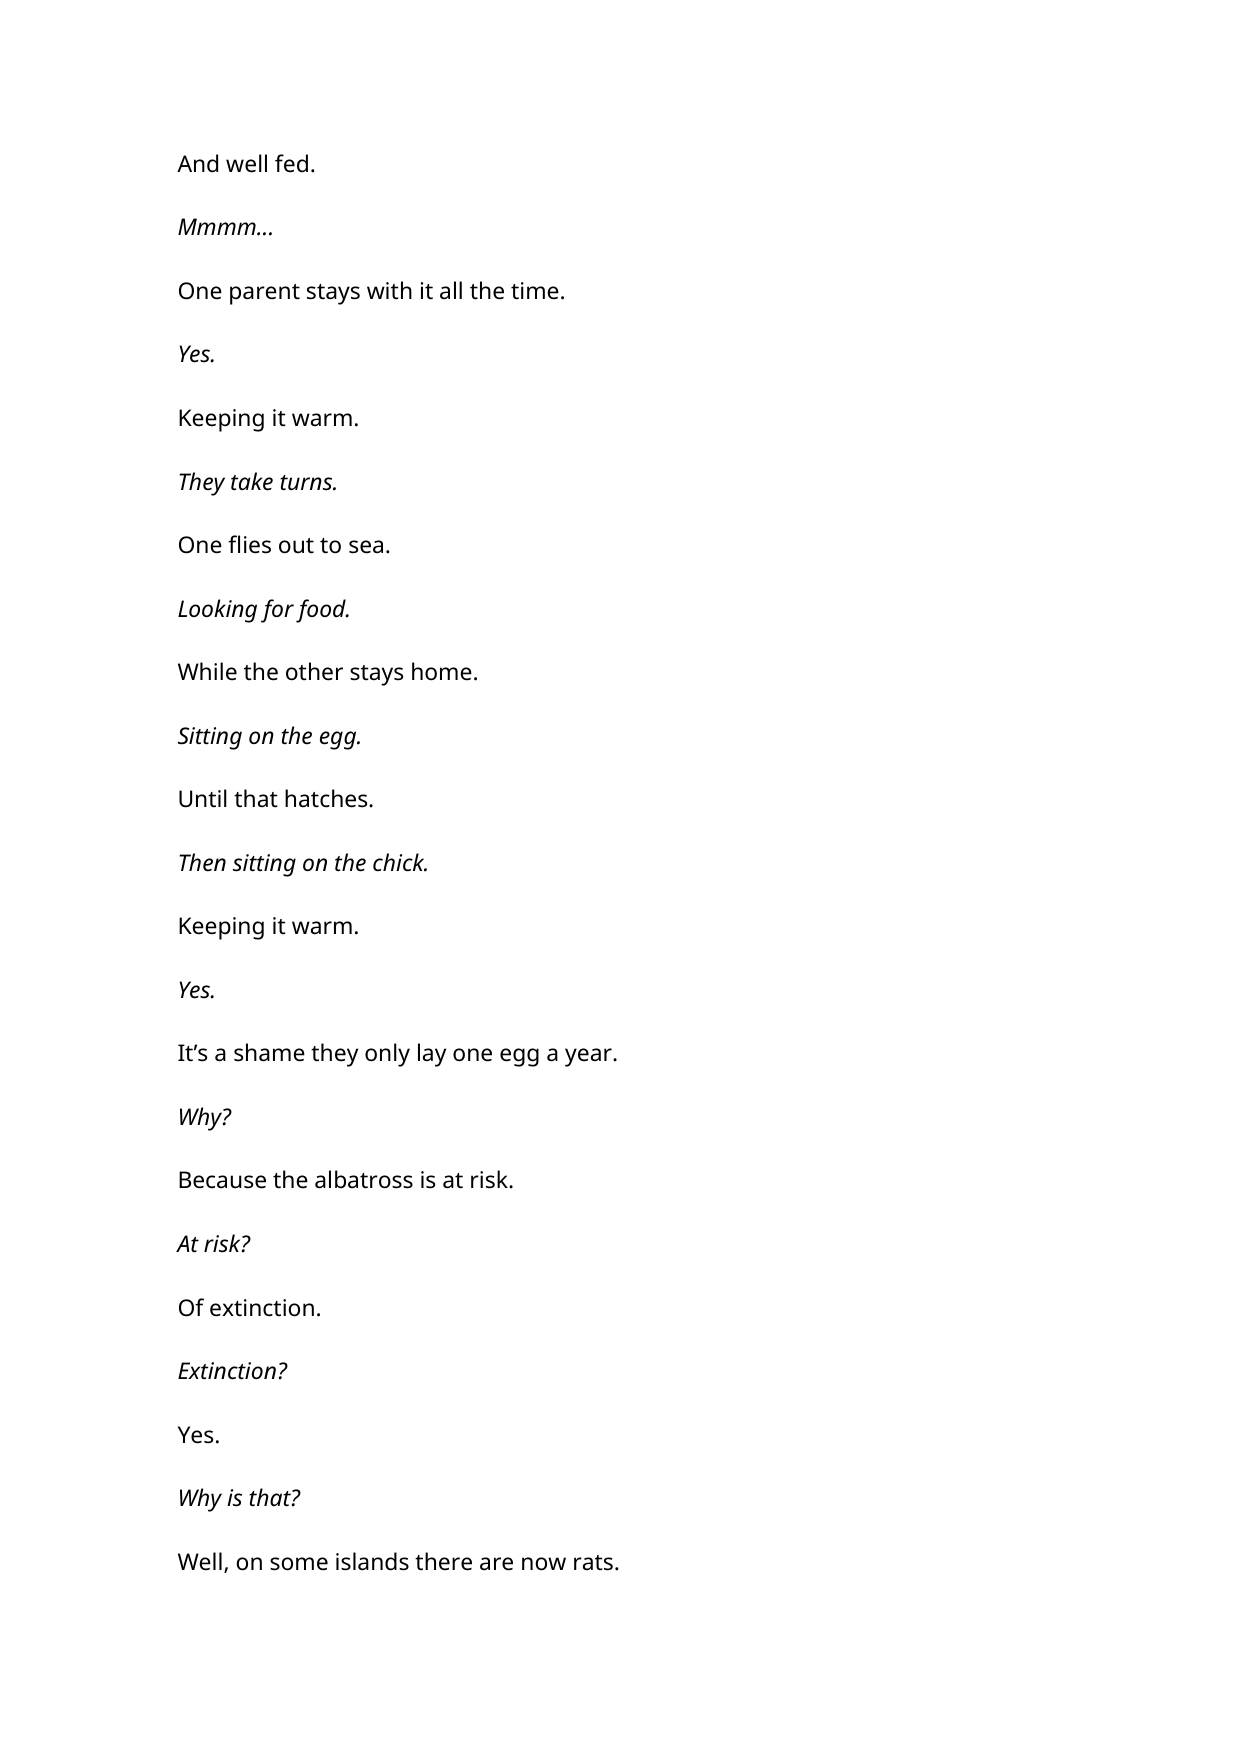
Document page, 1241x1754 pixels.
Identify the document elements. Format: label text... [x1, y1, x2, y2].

text Looking for food. [177, 592, 1063, 624]
text Of extinction. [177, 1291, 1063, 1323]
text Why is that? [177, 1482, 1063, 1513]
text They take turns. [177, 465, 1063, 497]
text Yes. [177, 1418, 1063, 1450]
text Because the albatross is at risk. [177, 1164, 1063, 1196]
text Sitting on the egg. [177, 719, 1063, 751]
text Keeping it warm. [177, 402, 1063, 433]
text One parent stays with it all the time. [177, 275, 1063, 306]
text Then sitting on the chick. [177, 847, 1063, 878]
text Keeping it warm. [177, 910, 1063, 941]
text Yes. [177, 974, 1063, 1005]
text It’s a shame they only lay one egg a year. [177, 1037, 1063, 1068]
text Yes. [177, 338, 1063, 369]
text Extinction? [177, 1355, 1063, 1386]
text At risk? [177, 1228, 1063, 1259]
text And well fed. [177, 148, 1063, 179]
text One flies out to sea. [177, 529, 1063, 560]
text Mmmm... [177, 211, 1063, 242]
text While the other stays home. [177, 656, 1063, 687]
text Why? [177, 1101, 1063, 1132]
text Until that hatches. [177, 783, 1063, 814]
text Well, on some islands there are now rats. [177, 1546, 1063, 1577]
